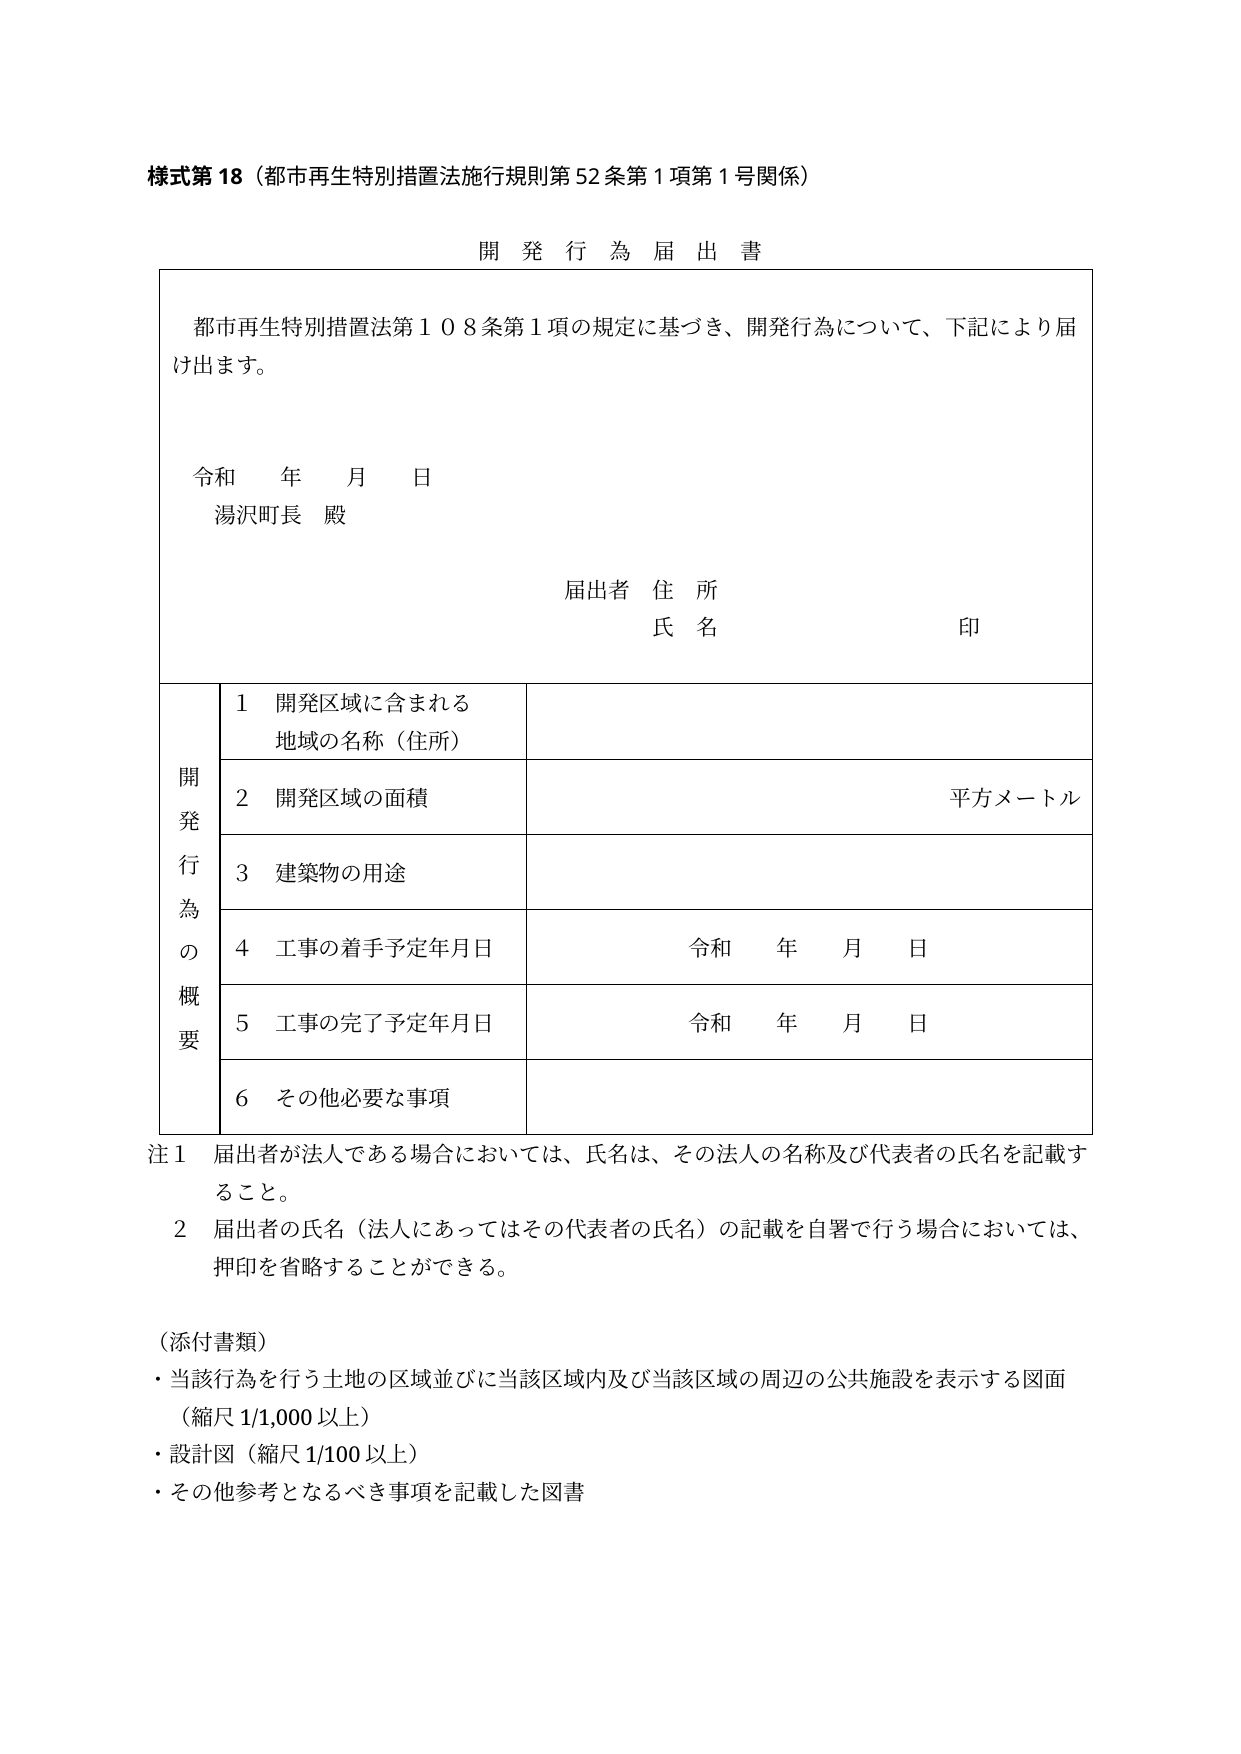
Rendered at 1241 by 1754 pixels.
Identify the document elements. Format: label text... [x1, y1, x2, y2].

table_cell [527, 1060, 1092, 1133]
table_cell 令和 年 月 日 [527, 985, 1092, 1058]
text ・設計図（縮尺1/100以上） [148, 1434, 1092, 1472]
text 開 発 行 為 届 出 書 [148, 231, 1092, 269]
text ２ 届出者の氏名（法人にあってはその代表者の氏名）の記載を自署で行う場合においては、押印を省略することができる。 [169, 1209, 1092, 1284]
table_cell ２ 開発区域の面積 [221, 760, 526, 833]
table_cell [527, 684, 1092, 758]
text 注１ 届出者が法人である場合においては、氏名は、その法人の名称及び代表者の氏名を記載すること。 [148, 1134, 1092, 1209]
text ・その他参考となるべき事項を記載した図書 [148, 1472, 1092, 1509]
text （添付書類） [148, 1322, 1092, 1359]
text 様式第18（都市再生特別措置法施行規則第52条第1項第1号関係） [148, 156, 1092, 194]
table_cell 平方メートル [527, 760, 1092, 833]
text （縮尺1/1,000以上） [148, 1397, 1092, 1434]
table_cell ４ 工事の着手予定年月日 [221, 910, 526, 983]
table_header 都市再生特別措置法第１０８条第１項の規定に基づき、開発行為について、下記により届け出ます。 令和 年 月 日 湯沢町長 殿 届出者 住 所 氏 名 印 [160, 270, 1092, 682]
table_cell 令和 年 月 日 [527, 910, 1092, 983]
text ・当該行為を行う土地の区域並びに当該区域内及び当該区域の周辺の公共施設を表示する図面 [148, 1359, 1092, 1397]
table_cell [527, 835, 1092, 908]
table_cell １ 開発区域に含まれる 地域の名称（住所） [221, 684, 526, 758]
table_cell 開 発 行 為 の 概 要 [160, 684, 219, 1133]
table_cell ５ 工事の完了予定年月日 [221, 985, 526, 1058]
table_cell ６ その他必要な事項 [221, 1060, 526, 1133]
table_cell ３ 建築物の用途 [221, 835, 526, 908]
